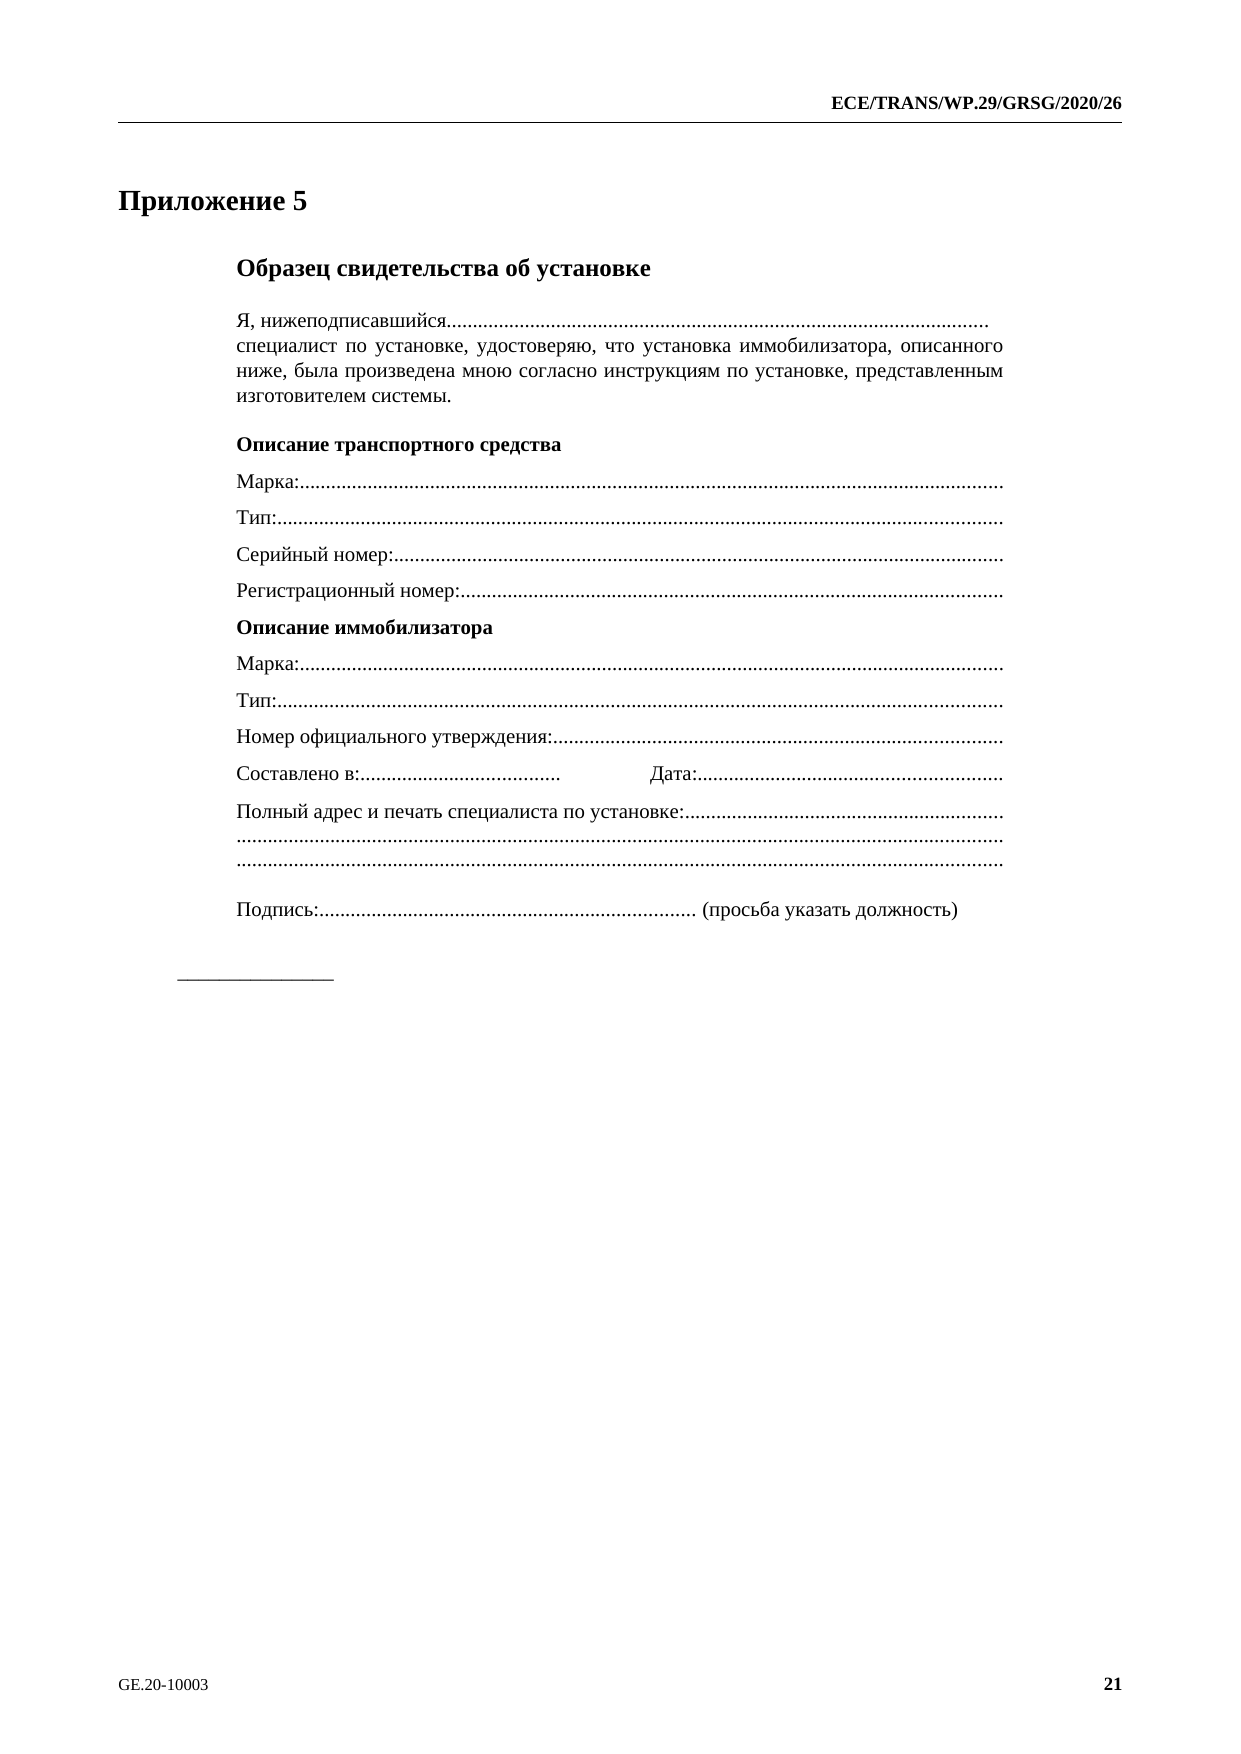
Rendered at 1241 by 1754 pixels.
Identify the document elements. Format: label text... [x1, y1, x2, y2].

text специалист по установке, удостоверяю, что установка иммобилизатора, описанного ниже, была произведена мною согласно инструкциям по установке, представленным изготовителем системы. [236, 332, 1004, 407]
text Подпись: (просьба указать должность) [236, 896, 1122, 921]
text Tип: [236, 505, 1022, 529]
text Описание иммобилизатора [236, 615, 1122, 639]
text _______________ [177, 958, 1122, 983]
text Серийный номер: [236, 542, 1022, 566]
text Maрка: [236, 468, 1022, 493]
text Составлено в: Дата: [236, 761, 1122, 785]
text Maрка: [236, 651, 1022, 675]
text Образец свидетельства об установке [118, 254, 1004, 282]
text Номер официального утверждения: [236, 724, 1022, 748]
text Регистрационный номер: [236, 578, 1022, 602]
text Tип: [236, 688, 1022, 712]
text Полный адрес и печать специалиста по установке: [236, 798, 1122, 823]
text Я, нижеподписавшийся [236, 307, 1004, 332]
text Приложение 5 [118, 185, 1004, 216]
text Описание транспортного средства [236, 432, 1122, 456]
